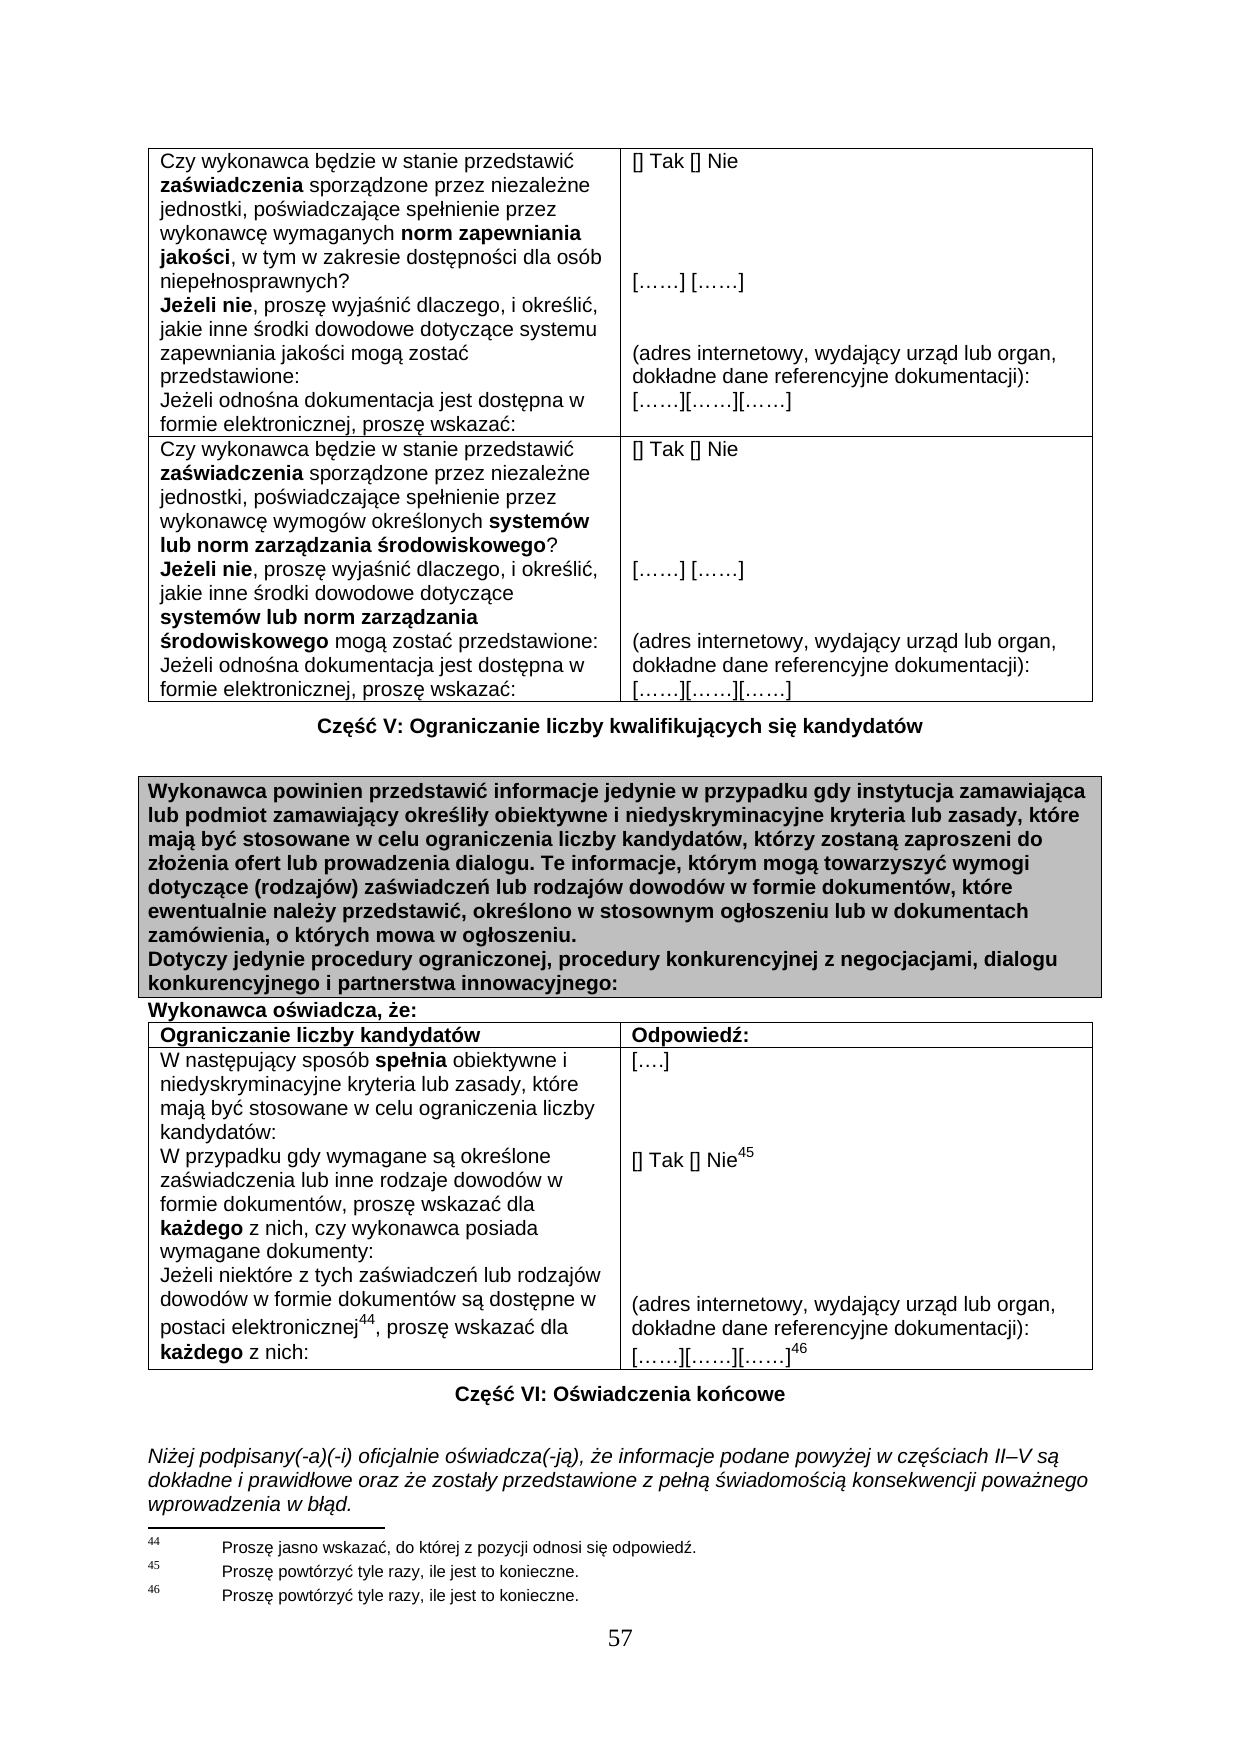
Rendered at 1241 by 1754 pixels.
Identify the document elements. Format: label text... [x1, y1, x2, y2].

table_cell Czy wykonawca będzie w stanie przedstawić zaświadczenia sporządzone przez niezależne jednostki, poświadczające spełnienie przez wykonawcę wymogów określonych systemów lub norm zarządzania środowiskowego? Jeżeli nie, proszę wyjaśnić dlaczego, i określić, jakie inne środki dowodowe dotyczące systemów lub norm zarządzania środowiskowego mogą zostać przedstawione: Jeżeli odnośna dokumentacja jest dostępna w formie elektronicznej, proszę wskazać: [149, 437, 620, 701]
text Wykonawca powinien przedstawić informacje jedynie w przypadku gdy instytucja zamawiająca lub podmiot zamawiający określiły obiektywne i niedyskryminacyjne kryteria lub zasady, które mają być stosowane w celu ograniczenia liczby kandydatów, którzy zostaną zaproszeni do złożenia ofert lub prowadzenia dialogu. Te informacje, którym mogą towarzyszyć wymogi dotyczące (rodzajów) zaświadczeń lub rodzajów dowodów w formie dokumentów, które ewentualnie należy przedstawić, określono w stosownym ogłoszeniu lub w dokumentach zamówienia, o których mowa w ogłoszeniu. Dotyczy jedynie procedury ograniczonej, procedury konkurencyjnej z negocjacjami, dialogu konkurencyjnego i partnerstwa innowacyjnego: [139, 777, 1101, 997]
table_cell [] Tak [] Nie [……] [……] (adres internetowy, wydający urząd lub organ, dokładne dane referencyjne dokumentacji): [……][……][……] [621, 149, 1092, 436]
text Wykonawca oświadcza, że: [148, 998, 1092, 1022]
table_header Ograniczanie liczby kandydatów [149, 1023, 620, 1047]
table_cell [] Tak [] Nie [……] [……] (adres internetowy, wydający urząd lub organ, dokładne dane referencyjne dokumentacji): [……][……][……] [621, 437, 1092, 701]
title Część VI: Oświadczenia końcowe [148, 1382, 1092, 1406]
table_cell Czy wykonawca będzie w stanie przedstawić zaświadczenia sporządzone przez niezależne jednostki, poświadczające spełnienie przez wykonawcę wymaganych norm zapewniania jakości, w tym w zakresie dostępności dla osób niepełnosprawnych? Jeżeli nie, proszę wyjaśnić dlaczego, i określić, jakie inne środki dowodowe dotyczące systemu zapewniania jakości mogą zostać przedstawione: Jeżeli odnośna dokumentacja jest dostępna w formie elektronicznej, proszę wskazać: [149, 149, 620, 436]
table_cell W następujący sposób spełnia obiektywne i niedyskryminacyjne kryteria lub zasady, które mają być stosowane w celu ograniczenia liczby kandydatów: W przypadku gdy wymagane są określone zaświadczenia lub inne rodzaje dowodów w formie dokumentów, proszę wskazać dla każdego z nich, czy wykonawca posiada wymagane dokumenty: Jeżeli niektóre z tych zaświadczeń lub rodzajów dowodów w formie dokumentów są dostępne w postaci elektronicznej, proszę wskazać dla każdego z nich: [149, 1048, 620, 1369]
title Część V: Ograniczanie liczby kwalifikujących się kandydatów [148, 714, 1092, 738]
table_cell [….] [] Tak [] Nie (adres internetowy, wydający urząd lub organ, dokładne dane referencyjne dokumentacji): [……][……][……] [621, 1048, 1092, 1369]
table_header Odpowiedź: [621, 1023, 1092, 1047]
text Niżej podpisany(-a)(-i) oficjalnie oświadcza(-ją), że informacje podane powyżej w częściach II–V są dokładne i prawidłowe oraz że zostały przedstawione z pełną świadomością konsekwencji poważnego wprowadzenia w błąd. [148, 1444, 1092, 1516]
